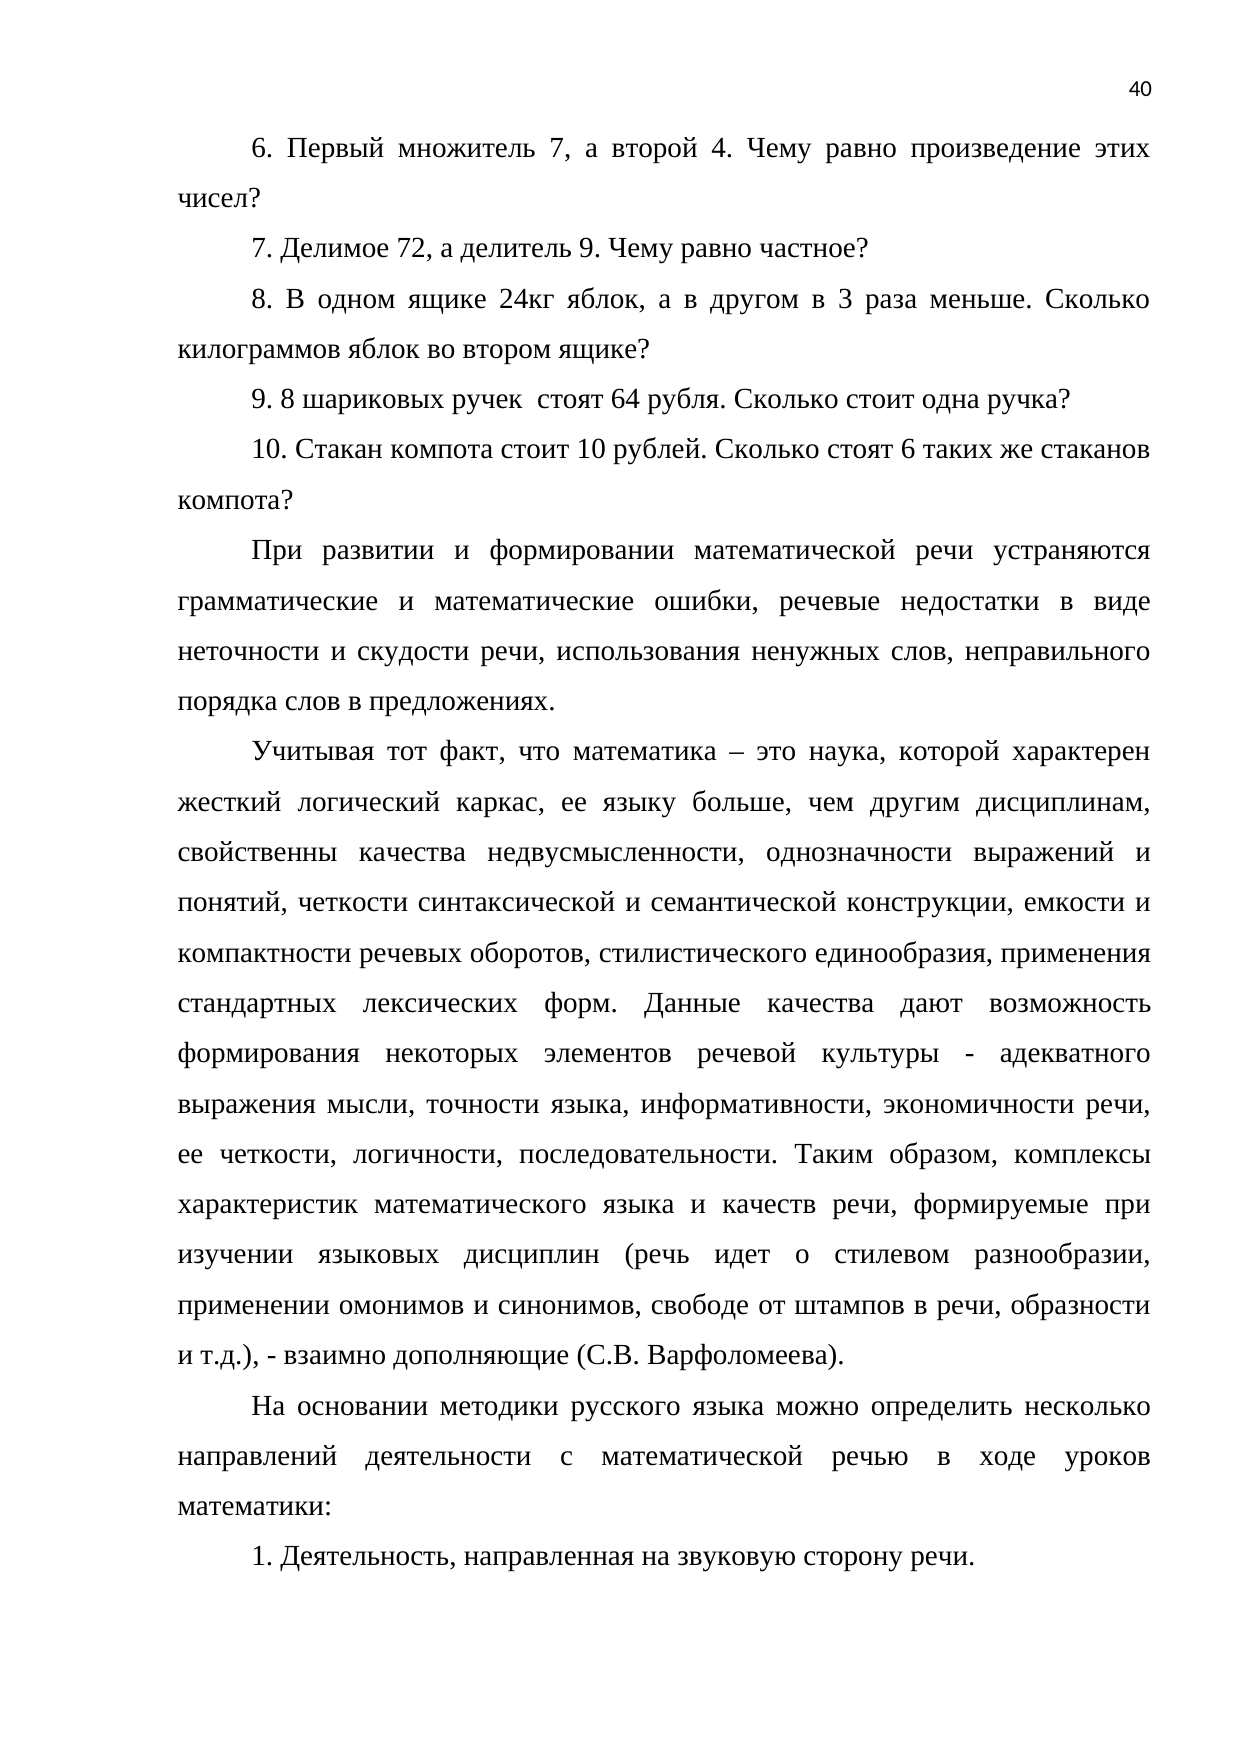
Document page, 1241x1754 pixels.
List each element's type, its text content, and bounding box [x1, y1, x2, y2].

text 7. Делимое 72, а делитель 9. Чему равно частное? [177, 230, 1152, 264]
text 9. 8 шариковых ручек стоят 64 рубля. Сколько стоит одна ручка? [177, 381, 1152, 415]
text 10. Стакан компота стоит 10 рублей. Сколько стоят 6 таких же стаканов компота? [177, 432, 1152, 516]
text При развитии и формировании математической речи устраняются грамматические и математические ошибки, речевые недостатки в виде неточности и скудости речи, использования ненужных слов, неправильного порядка слов в предложениях. [177, 532, 1152, 717]
text 1. Деятельность, направленная на звуковую сторону речи. [177, 1538, 1152, 1572]
text Учитывая тот факт, что математика – это наука, которой характерен жесткий логический каркас, ее языку больше, чем другим дисциплинам, свойственны качества недвусмысленности, однозначности выражений и понятий, четкости синтаксической и семантической конструкции, емкости и компактности речевых оборотов, стилистического единообразия, применения стандартных лексических форм. Данные качества дают возможность формирования некоторых элементов речевой культуры - адекватного выражения мысли, точности языка, информативности, экономичности речи, ее четкости, логичности, последовательности. Таким образом, комплексы характеристик математического языка и качеств речи, формируемые при изучении языковых дисциплин (речь идет о стилевом разнообразии, применении омонимов и синонимов, свободе от штампов в речи, образности и т.д.), - взаимно дополняющие (С.В. Варфоломеева). [177, 733, 1152, 1371]
text 6. Первый множитель 7, а второй 4. Чему равно произведение этих чисел? [177, 130, 1152, 214]
text На основании методики русского языка можно определить несколько направлений деятельности с математической речью в ходе уроков математики: [177, 1388, 1152, 1522]
text 8. В одном ящике 24кг яблок, а в другом в 3 раза меньше. Сколько килограммов яблок во втором ящике? [177, 281, 1152, 364]
